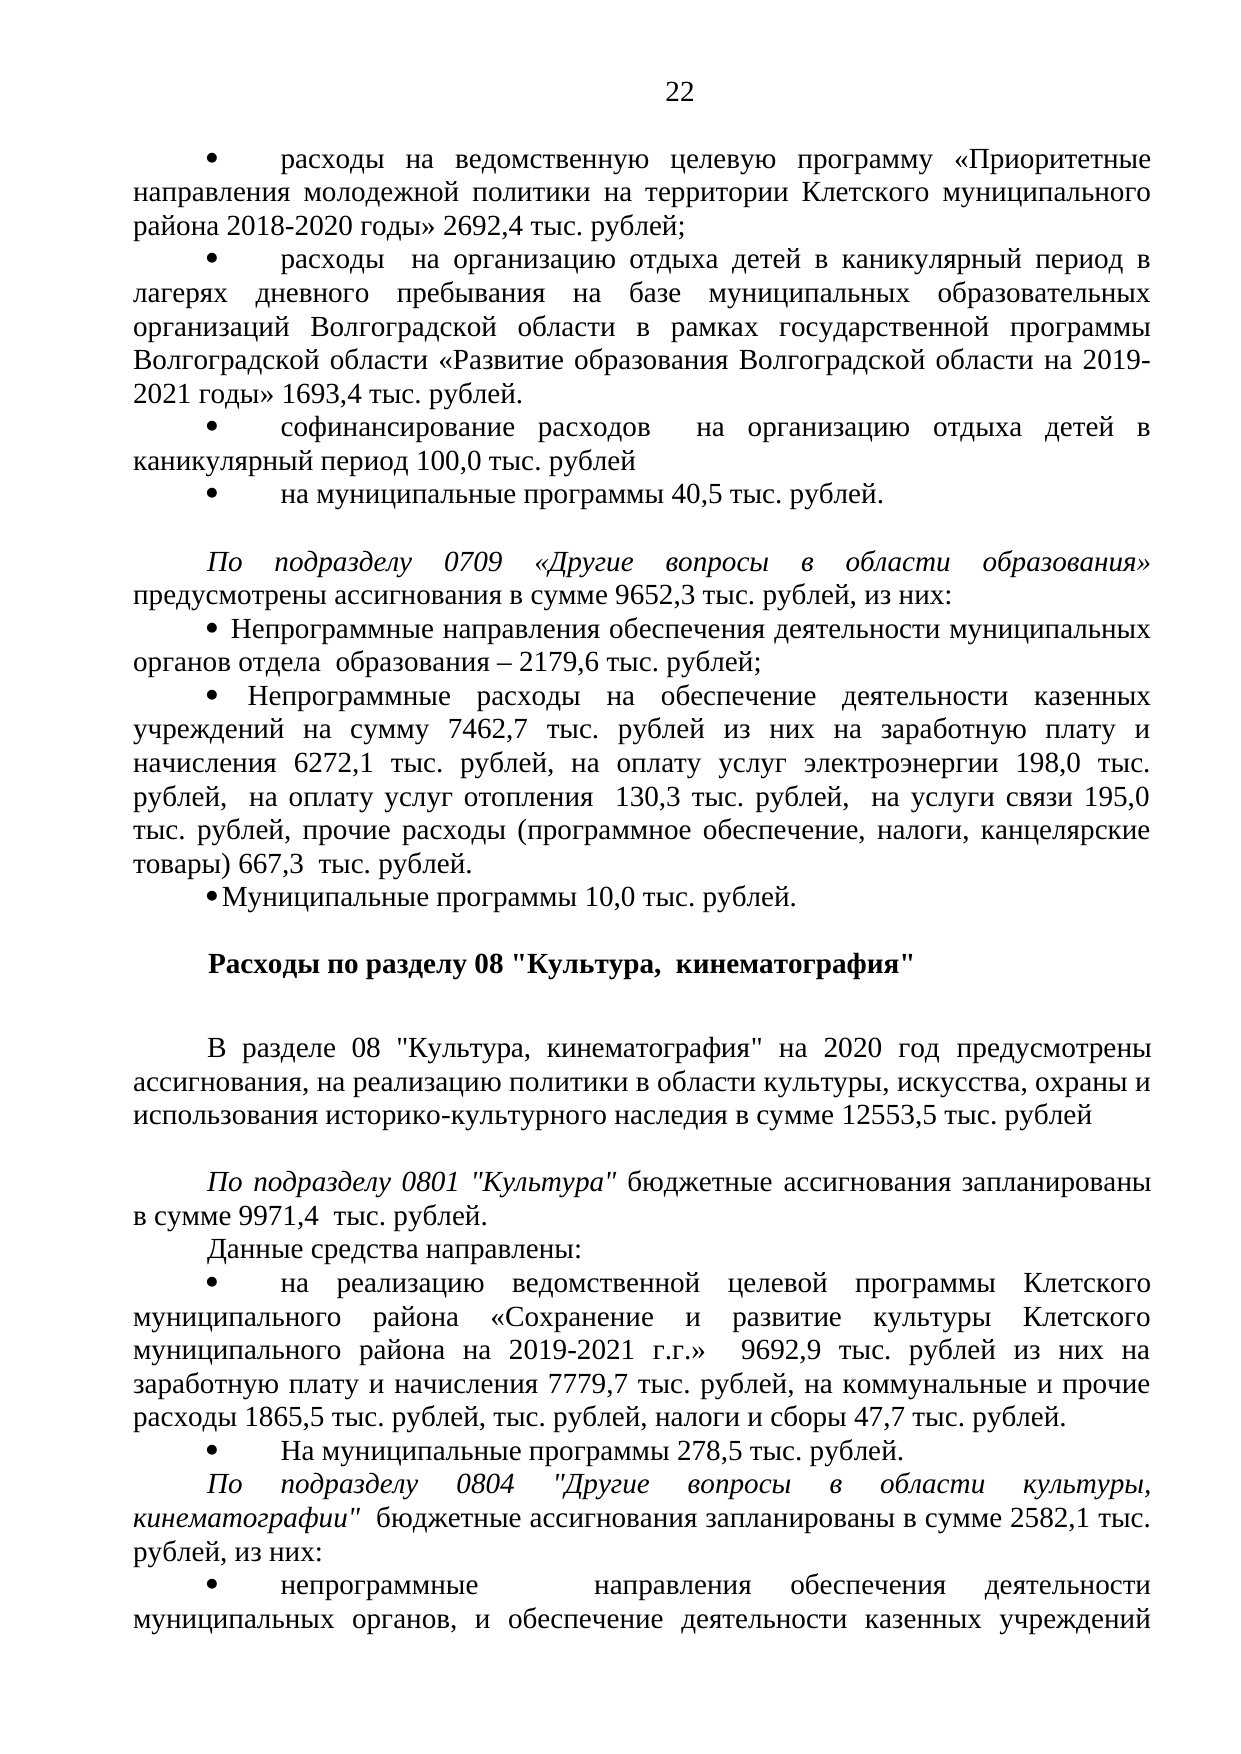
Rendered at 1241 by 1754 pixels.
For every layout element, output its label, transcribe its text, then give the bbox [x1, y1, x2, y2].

text Расходы по разделу 08 "Культура, кинематография" [133, 947, 1152, 980]
list расходы на ведомственную целевую программу «Приоритетные направления молодежной политики на территории Клетского муниципального района 2018-2020 годы» 2692,4 тыс. рублей; [133, 141, 1152, 242]
text В разделе 08 "Культура, кинематография" на 2020 год предусмотрены ассигнования, на реализацию политики в области культуры, искусства, охраны и использования историко-культурного наследия в сумме 12553,5 тыс. рублей [133, 1030, 1152, 1131]
list Непрограммные направления обеспечения деятельности муниципальных органов отдела образования – 2179,6 тыс. рублей; [133, 611, 1152, 678]
list расходы на организацию отдыха детей в каникулярный период в лагерях дневного пребывания на базе муниципальных образовательных организаций Волгоградской области в рамках государственной программы Волгоградской области «Развитие образования Волгоградской области на 2019-2021 годы» 1693,4 тыс. рублей. [133, 242, 1152, 409]
list Муниципальные программы 10,0 тыс. рублей. [133, 879, 1152, 913]
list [133, 1567, 1152, 1634]
list На муниципальные программы 278,5 тыс. рублей. [133, 1433, 1152, 1467]
list софинансирование расходов на организацию отдыха детей в каникулярный период 100,0 тыс. рублей [133, 409, 1152, 477]
list на реализацию ведомственной целевой программы Клетского муниципального района «Сохранение и развитие культуры Клетского муниципального района на 2019-2021 г.г.» 9692,9 тыс. рублей из них на заработную плату и начисления 7779,7 тыс. рублей, на коммунальные и прочие расходы 1865,5 тыс. рублей, тыс. рублей, налоги и сборы 47,7 тыс. рублей. [133, 1265, 1152, 1433]
text По подразделу 0801 "Культура" бюджетные ассигнования запланированы в сумме 9971,4 тыс. рублей. [133, 1164, 1152, 1232]
list на муниципальные программы 40,5 тыс. рублей. [133, 477, 1152, 510]
list Непрограммные расходы на обеспечение деятельности казенных учреждений на сумму 7462,7 тыс. рублей из них на заработную плату и начисления 6272,1 тыс. рублей, на оплату услуг электроэнергии 198,0 тыс. рублей, на оплату услуг отопления 130,3 тыс. рублей, на услуги связи 195,0 тыс. рублей, прочие расходы (программное обеспечение, налоги, канцелярские товары) 667,3 тыс. рублей. [133, 678, 1152, 879]
text Данные средства направлены: [133, 1232, 1152, 1265]
text По подразделу 0804 "Другие вопросы в области культуры, кинематографии" бюджетные ассигнования запланированы в сумме 2582,1 тыс. рублей, из них: [133, 1467, 1152, 1567]
text По подразделу 0709 «Другие вопросы в области образования» предусмотрены ассигнования в сумме 9652,3 тыс. рублей, из них: [133, 544, 1152, 611]
